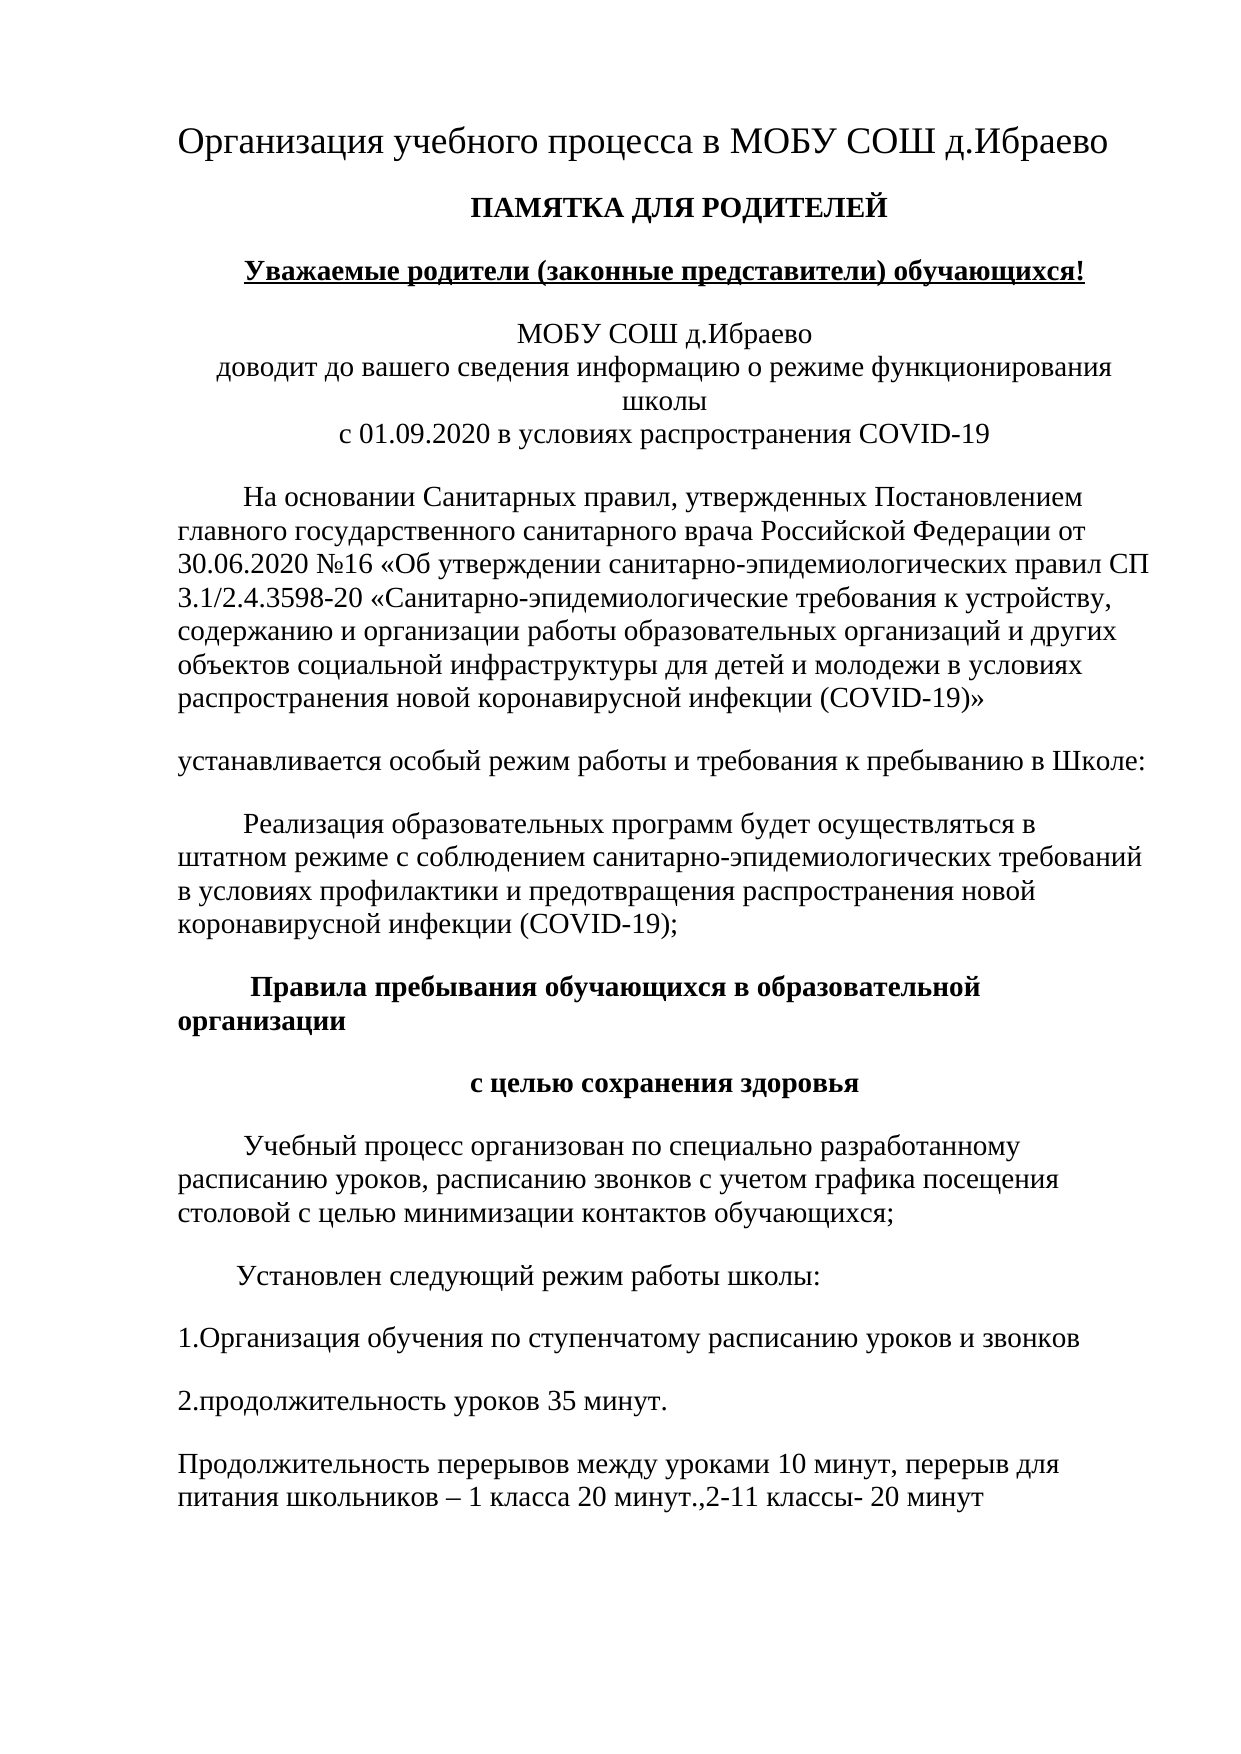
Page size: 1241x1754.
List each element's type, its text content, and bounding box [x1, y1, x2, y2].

text На основании Санитарных правил, утвержденных Постановлением главного государственного санитарного врача Российской Федерации от 30.06.2020 №16 «Об утверждении санитарно-эпидемиологических правил СП 3.1/2.4.3598-20 «Санитарно-эпидемиологические требования к устройству, содержанию и организации работы образовательных организаций и других объектов социальной инфраструктуры для детей и молодежи в условиях распространения новой коронавирусной инфекции (COVID-19)» [177, 479, 1152, 714]
text 1.Организация обучения по ступенчатому расписанию уроков и звонков [177, 1321, 1152, 1354]
text Правила пребывания обучающихся в образовательной организации [177, 969, 1152, 1036]
text МОБУ СОШ д.Ибраево доводит до вашего сведения информацию о режиме функционирования школы с 01.09.2020 в условиях распространения COVID-19 [177, 316, 1152, 450]
text ПАМЯТКА ДЛЯ РОДИТЕЛЕЙ [177, 190, 1152, 224]
text 2.продолжительность уроков 35 минут. [177, 1383, 1152, 1417]
text с целью сохранения здоровья [177, 1065, 1152, 1099]
text устанавливается особый режим работы и требования к пребыванию в Школе: [177, 743, 1152, 777]
text Реализация образовательных программ будет осуществляться в штатном режиме с соблюдением санитарно-эпидемиологических требований в условиях профилактики и предотвращения распространения новой коронавирусной инфекции (COVID-19); [177, 806, 1152, 940]
text Уважаемые родители (законные представители) обучающихся! [177, 253, 1152, 287]
text Продолжительность перерывов между уроками 10 минут, перерыв для питания школьников – 1 класса 20 минут.,2-11 классы- 20 минут [177, 1446, 1152, 1513]
text Учебный процесс организован по специально разработанному расписанию уроков, расписанию звонков с учетом графика посещения столовой с целью минимизации контактов обучающихся; [177, 1128, 1152, 1229]
text Организация учебного процесса в МОБУ СОШ д.Ибраево [177, 118, 1152, 161]
text Установлен следующий режим работы школы: [177, 1258, 1152, 1291]
